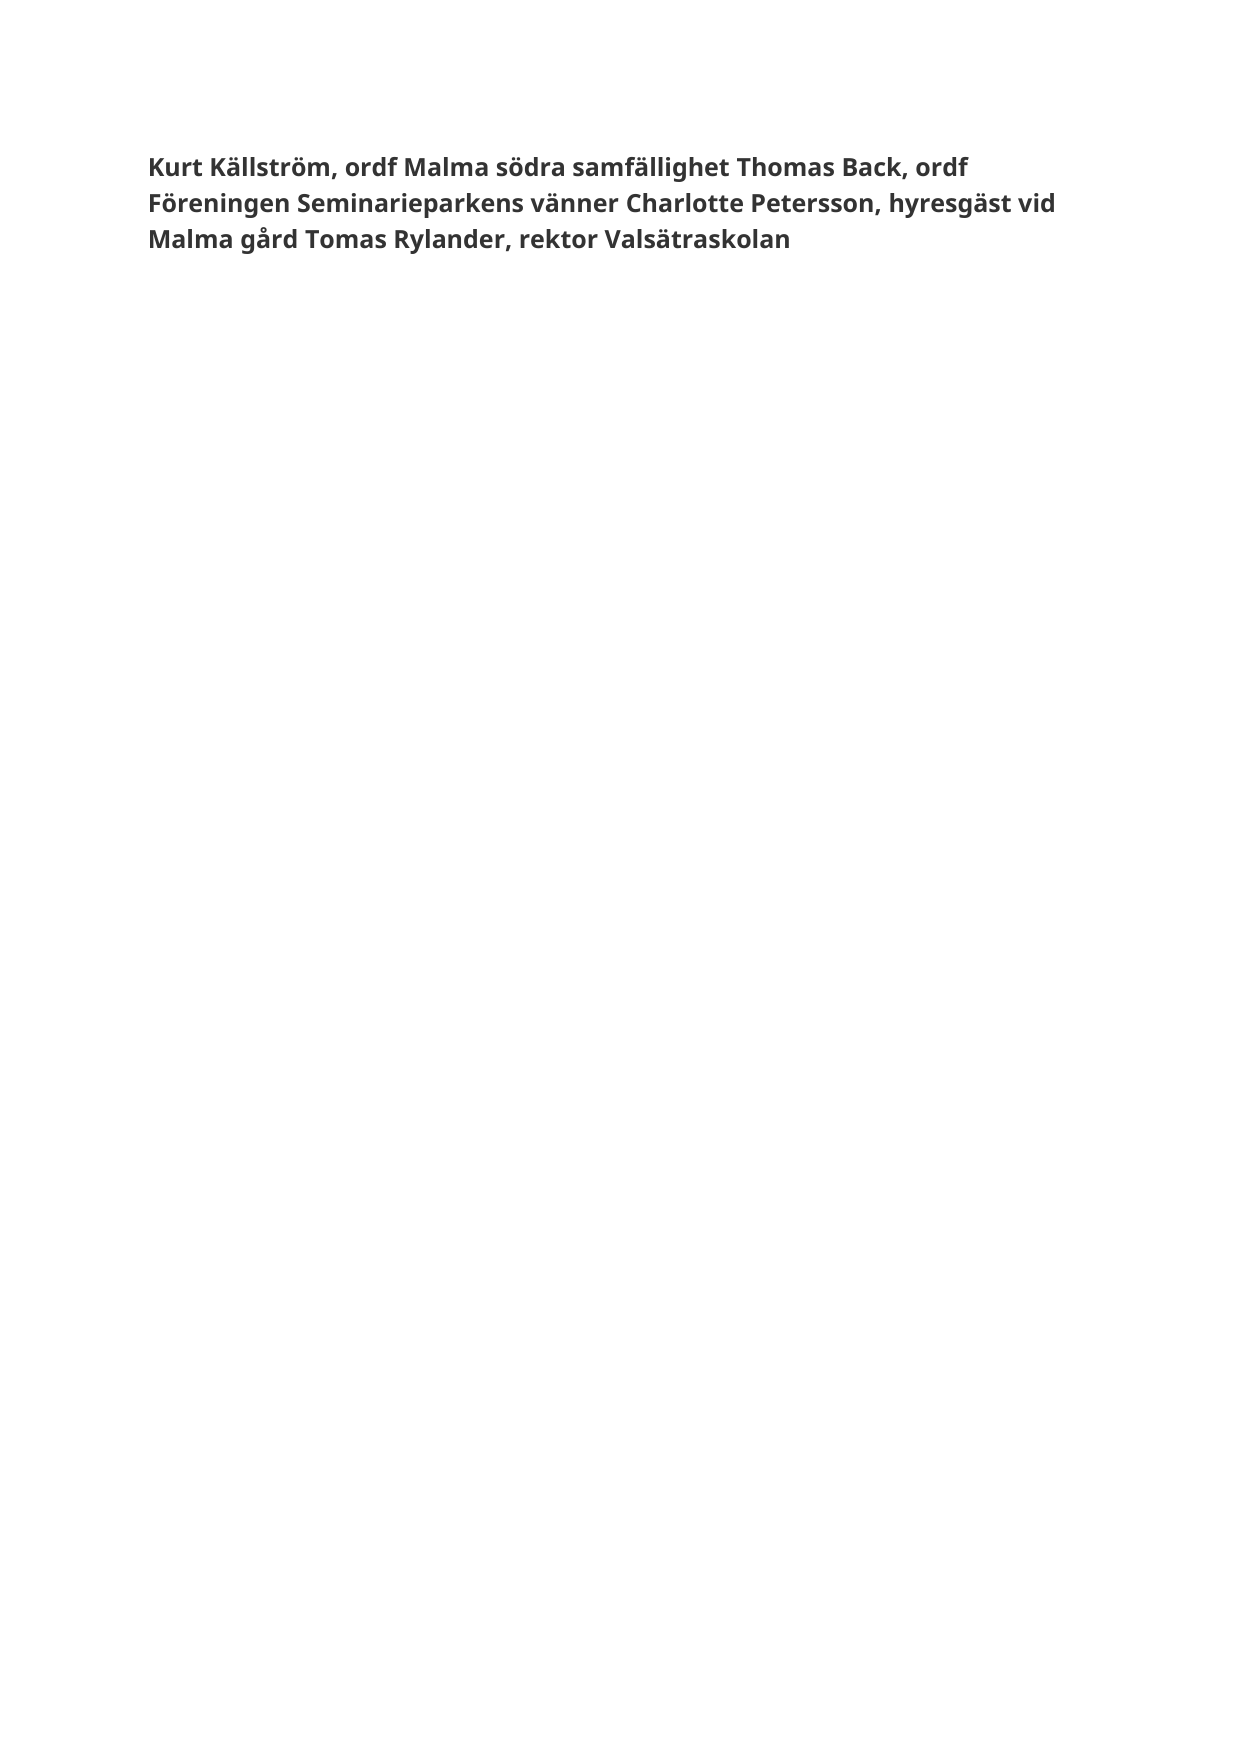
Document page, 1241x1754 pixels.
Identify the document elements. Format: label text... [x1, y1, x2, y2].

text Kurt Källström, ordf Malma södra samfällighet Thomas Back, ordf Föreningen Seminarieparkens vänner Charlotte Petersson, hyresgäst vid Malma gård Tomas Rylander, rektor Valsätraskolan [148, 148, 1093, 255]
